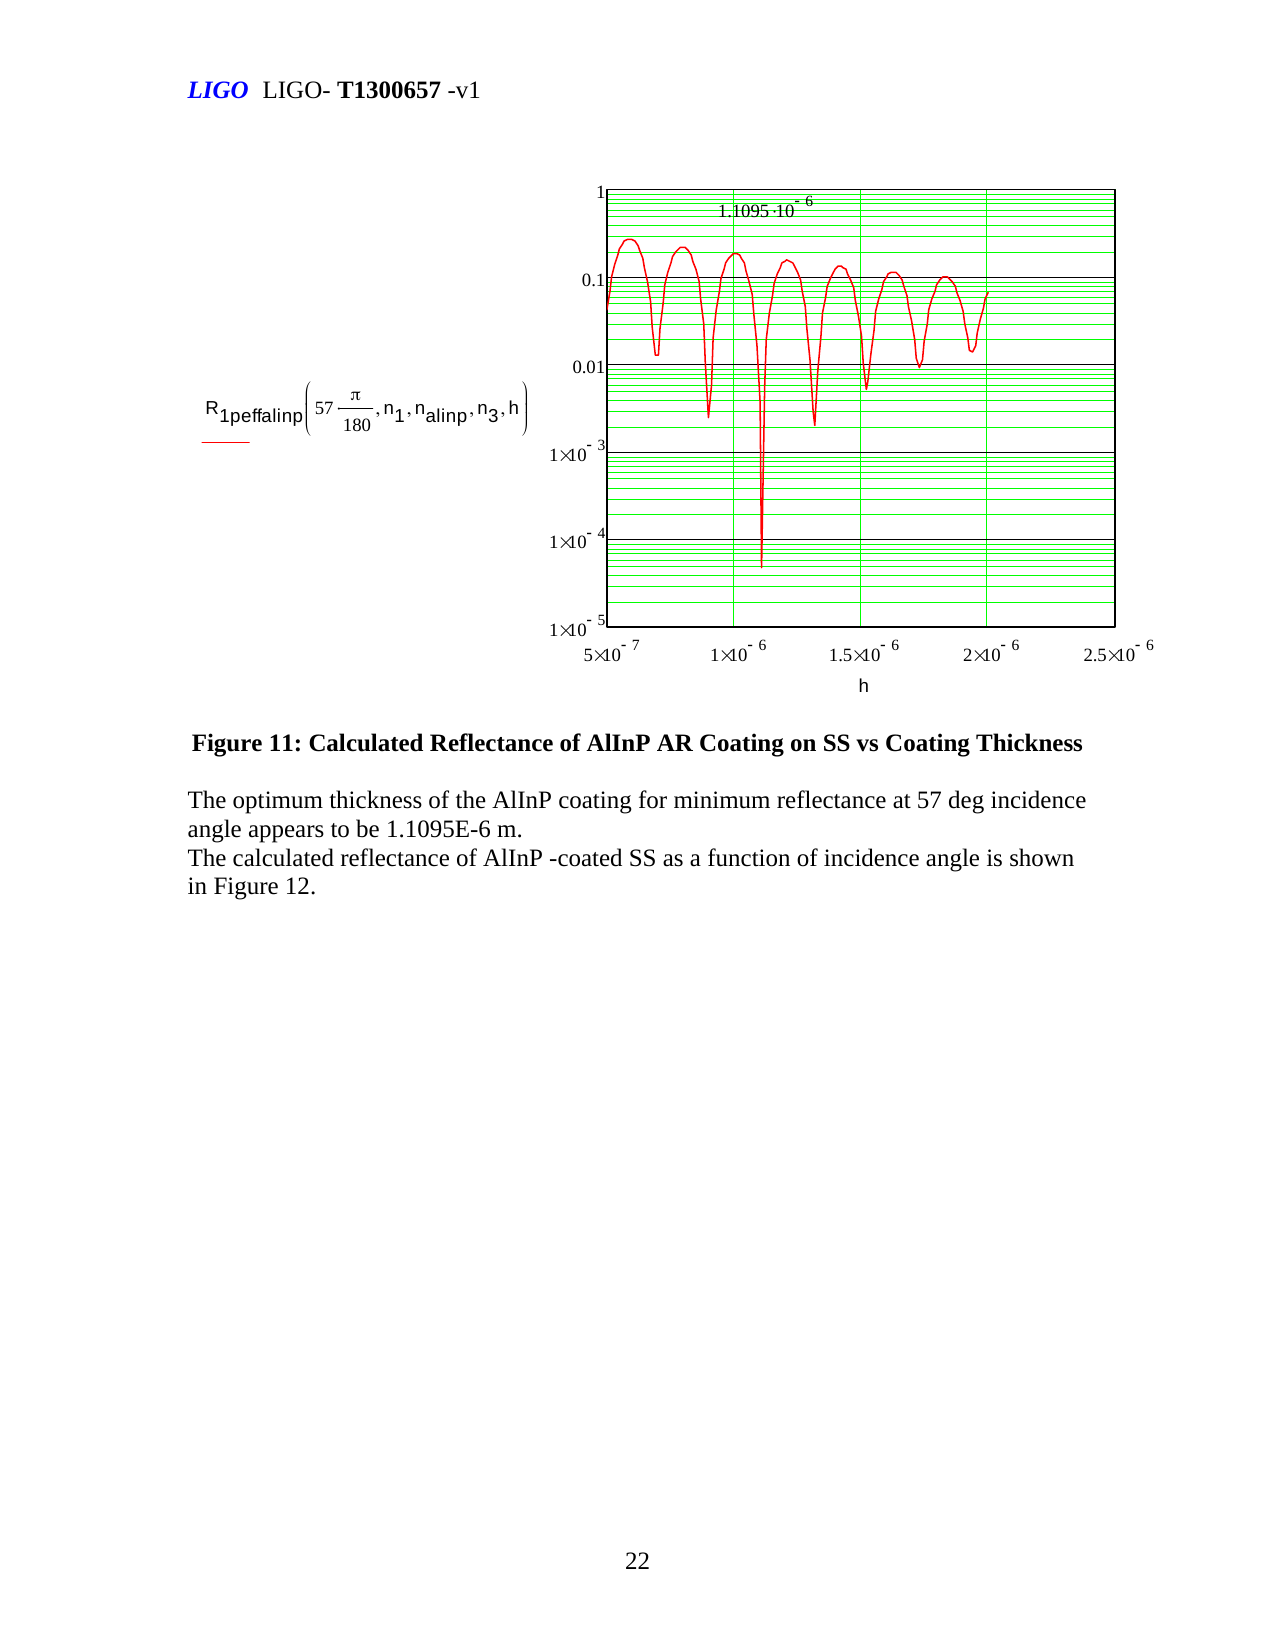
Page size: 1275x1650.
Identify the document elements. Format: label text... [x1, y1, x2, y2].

text Figure 11: Calculated Reflectance of AlInP AR Coating on SS vs Coating Thickness [187, 728, 1087, 756]
text The calculated reflectance of AlInP -coated SS as a function of incidence angle is shown in Figure 12. [187, 843, 1087, 900]
text The optimum thickness of the AlInP coating for minimum reflectance at 57 deg incidence angle appears to be 1.1095E-6 m. [187, 785, 1087, 843]
